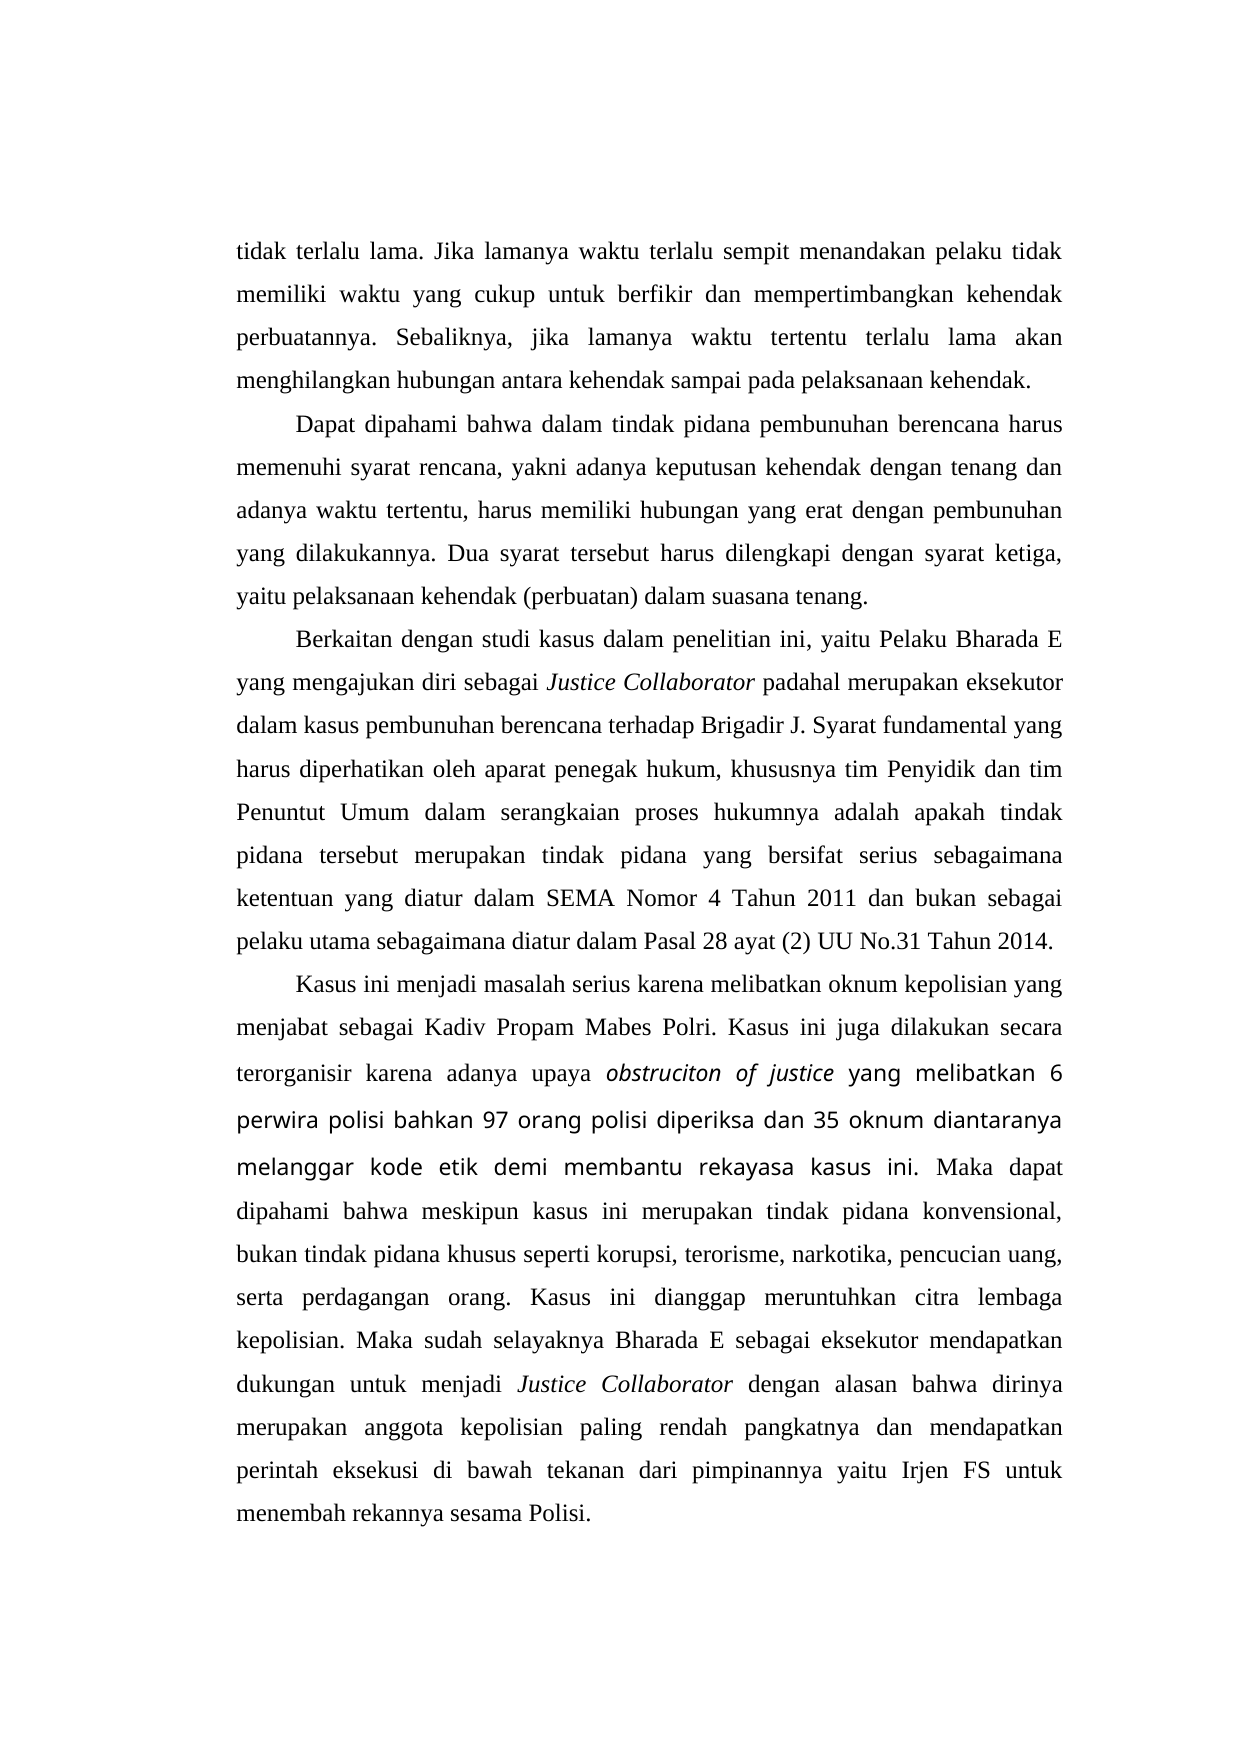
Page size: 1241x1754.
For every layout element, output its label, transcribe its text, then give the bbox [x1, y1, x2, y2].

text Dapat dipahami bahwa dalam tindak pidana pembunuhan berencana harus memenuhi syarat rencana, yakni adanya keputusan kehendak dengan tenang dan adanya waktu tertentu, harus memiliki hubungan yang erat dengan pembunuhan yang dilakukannya. Dua syarat tersebut harus dilengkapi dengan syarat ketiga, yaitu pelaksanaan kehendak (perbuatan) dalam suasana tenang. [236, 409, 1063, 610]
text Kasus ini menjadi masalah serius karena melibatkan oknum kepolisian yang menjabat sebagai Kadiv Propam Mabes Polri. Kasus ini juga dilakukan secara terorganisir karena adanya upaya obstruciton of justice yang melibatkan 6 perwira polisi bahkan 97 orang polisi diperiksa dan 35 oknum diantaranya melanggar kode etik demi membantu rekayasa kasus ini. Maka dapat dipahami bahwa meskipun kasus ini merupakan tindak pidana konvensional, bukan tindak pidana khusus seperti korupsi, terorisme, narkotika, pencucian uang, serta perdagangan orang. Kasus ini dianggap meruntuhkan citra lembaga kepolisian. Maka sudah selayaknya Bharada E sebagai eksekutor mendapatkan dukungan untuk menjadi Justice Collaborator dengan alasan bahwa dirinya merupakan anggota kepolisian paling rendah pangkatnya dan mendapatkan perintah eksekusi di bawah tekanan dari pimpinannya yaitu Irjen FS untuk menembah rekannya sesama Polisi. [236, 969, 1063, 1527]
text Berkaitan dengan studi kasus dalam penelitian ini, yaitu Pelaku Bharada E yang mengajukan diri sebagai Justice Collaborator padahal merupakan eksekutor dalam kasus pembunuhan berencana terhadap Brigadir J. Syarat fundamental yang harus diperhatikan oleh aparat penegak hukum, khususnya tim Penyidik dan tim Penuntut Umum dalam serangkaian proses hukumnya adalah apakah tindak pidana tersebut merupakan tindak pidana yang bersifat serius sebagaimana ketentuan yang diatur dalam SEMA Nomor 4 Tahun 2011 dan bukan sebagai pelaku utama sebagaimana diatur dalam Pasal 28 ayat (2) UU No.31 Tahun 2014. [236, 624, 1063, 955]
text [236, 236, 1063, 394]
